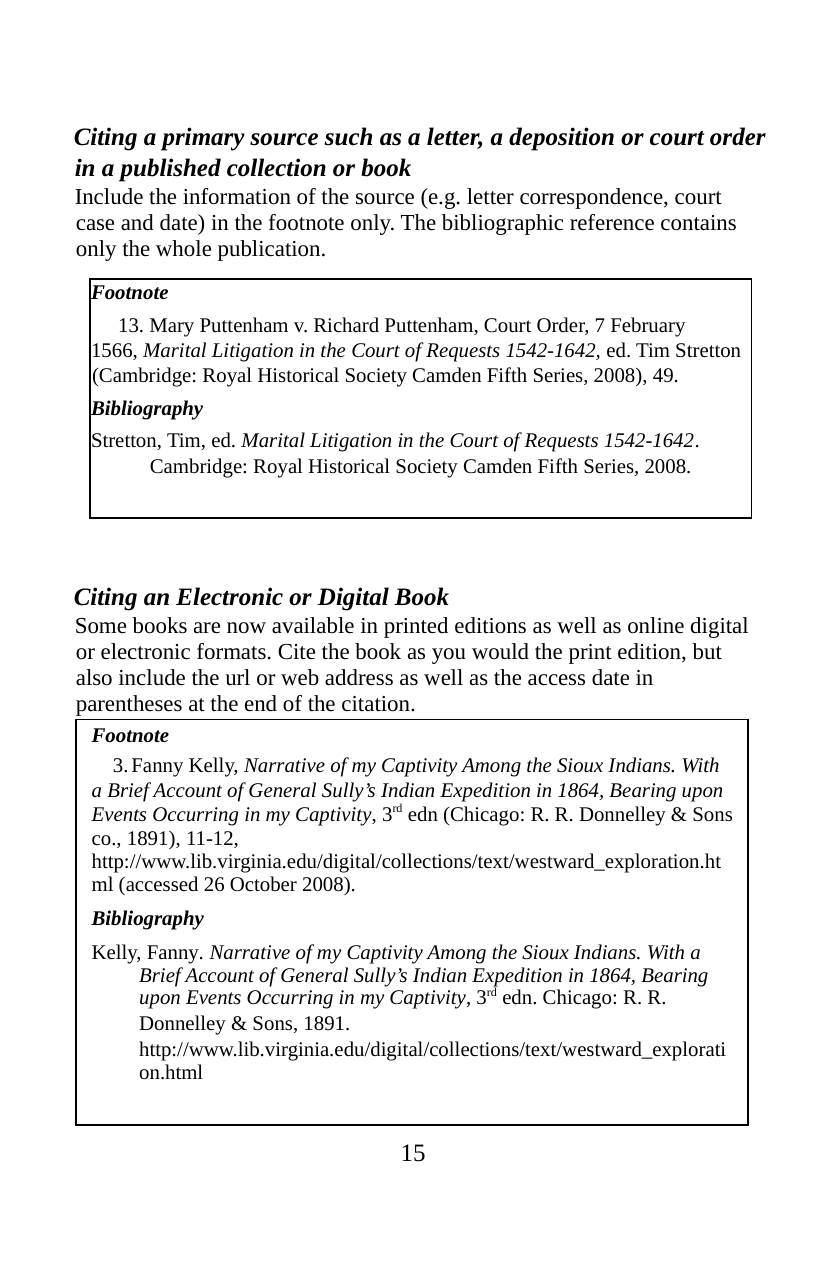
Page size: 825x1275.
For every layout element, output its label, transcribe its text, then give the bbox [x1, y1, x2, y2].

subtitle Footnote [91, 280, 751, 304]
subtitle Bibliography [91, 394, 751, 420]
text 13. Mary Puttenham v. Richard Puttenham, Court Order, 7 February [91, 311, 751, 336]
subtitle Citing a primary source such as a letter, a deposition or court order in a published collection or book [73, 122, 769, 182]
table_header Footnote 3. Fanny Kelly, Narrative of my Captivity Among the Sioux Indians. With a Brief Account of General Sully’s Indian Expedition in 1864, Bearing upon Events Occurring in my Captivity, 3rd edn (Chicago: R. R. Donnelley & Sons co., 1891), 11-12, http://www.lib.virginia.edu/digital/collections/text/westward_exploration.ht ml (accessed 26 October 2008). Bibliography Kelly, Fanny. Narrative of my Captivity Among the Sioux Indians. With a Brief Account of General Sully’s Indian Expedition in 1864, Bearing upon Events Occurring in my Captivity, 3rd edn. Chicago: R. R. Donnelley & Sons, 1891. http://www.lib.virginia.edu/digital/collections/text/westward_explorati on.html [77, 720, 747, 1124]
text Stretton, Tim, ed. Marital Litigation in the Court of Requests 1542-1642. [91, 427, 751, 452]
text 1566, Marital Litigation in the Court of Requests 1542-1642, ed. Tim Stretton (Cambridge: Royal Historical Society Camden Fifth Series, 2008), 49. [91, 336, 751, 387]
text Cambridge: Royal Historical Society Camden Fifth Series, 2008. [91, 453, 751, 478]
text Some books are now available in printed editions as well as online digital or electronic formats. Cite the book as you would the print edition, but also include the url or web address as well as the access date in parentheses at the end of the citation. [74, 613, 751, 716]
subtitle Citing an Electronic or Digital Book [73, 582, 769, 611]
text Include the information of the source (e.g. letter correspondence, court case and date) in the footnote only. The bibliographic reference contains only the whole publication. [74, 184, 751, 262]
